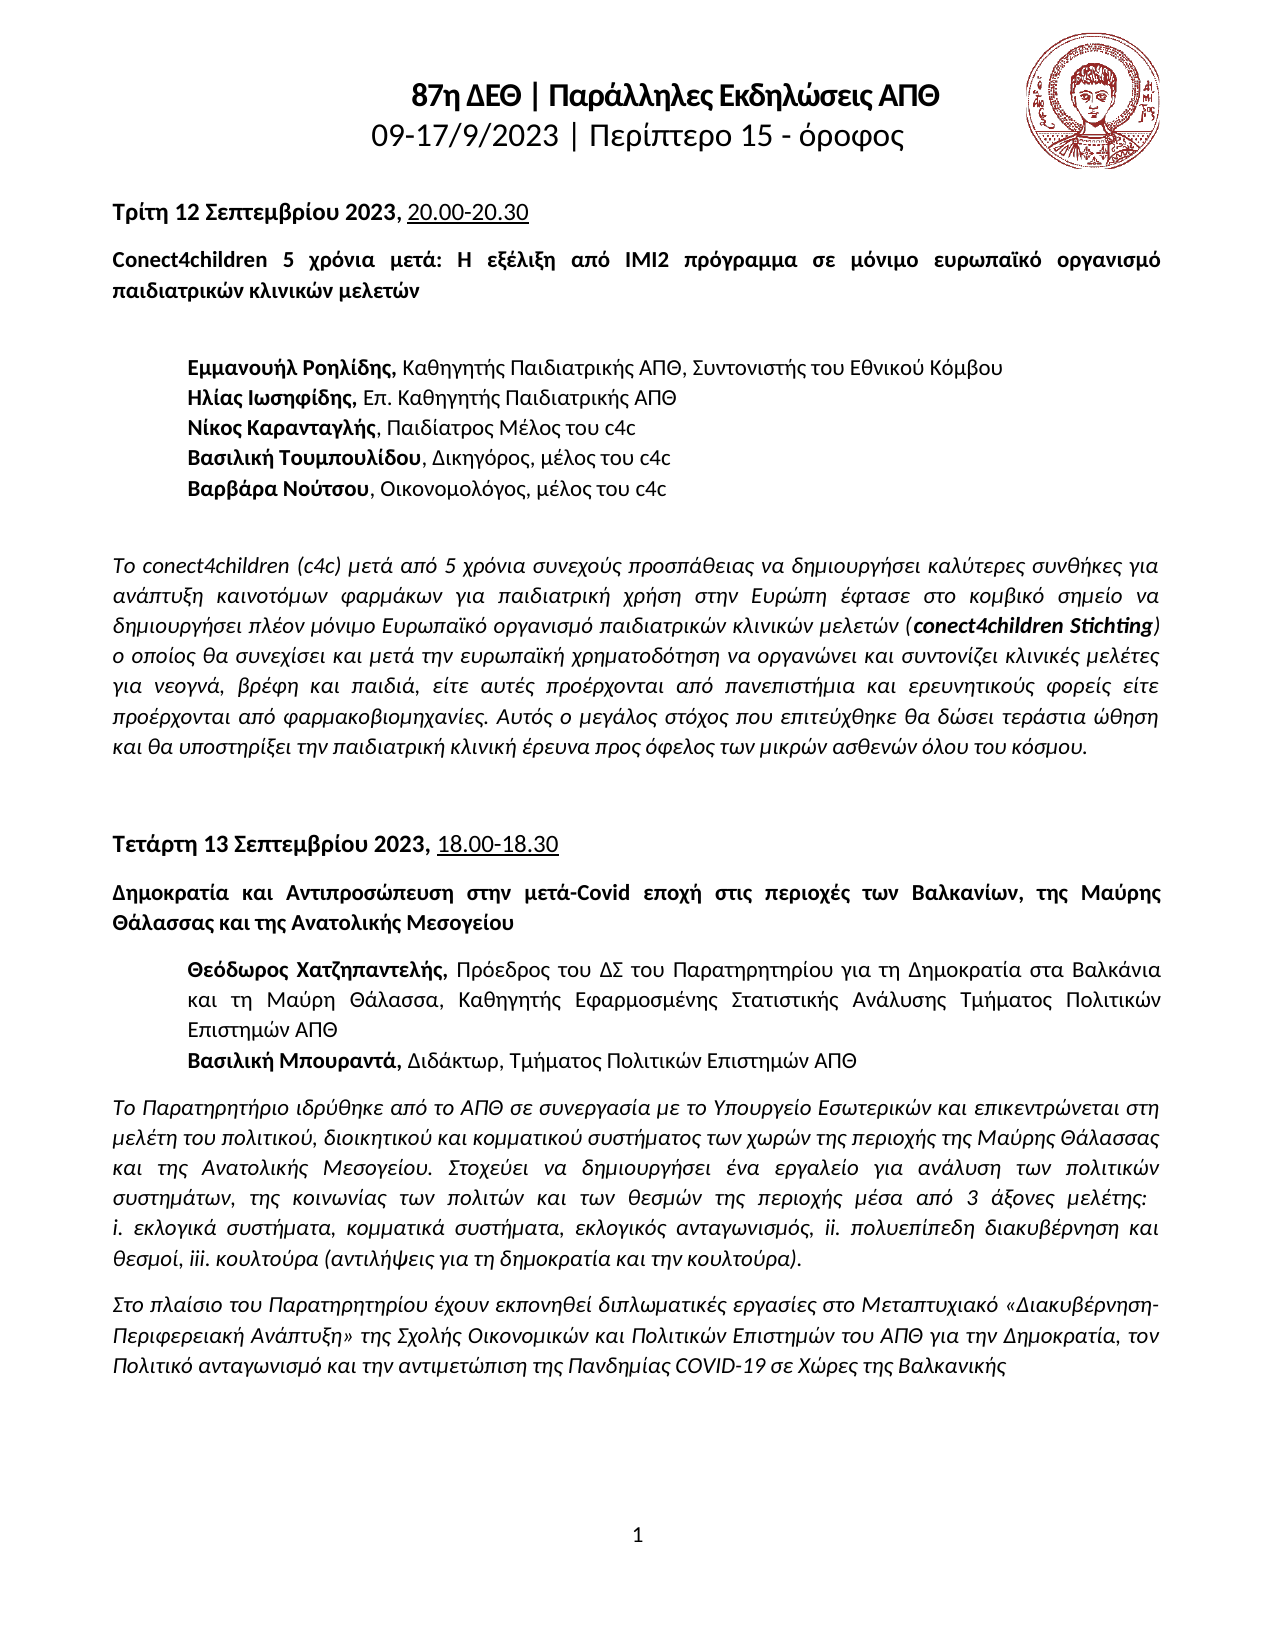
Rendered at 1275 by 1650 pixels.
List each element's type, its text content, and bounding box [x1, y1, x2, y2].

list Βασιλική Μπουραντά, Διδάκτωρ, Τμήματος Πολιτικών Επιστημών ΑΠΘ [187, 1046, 1162, 1074]
text Το Παρατηρητήριο ιδρύθηκε από το ΑΠΘ σε συνεργασία με το Υπουργείο Εσωτερικών και επικεντρώνεται στη μελέτη του πολιτικού, διοικητικού και κομματικού συστήματος των χωρών της περιοχής της Μαύρης Θάλασσας και της Ανατολικής Μεσογείου. Στοχεύει να δημιουργήσει ένα εργαλείο για ανάλυση των πολιτικών συστημάτων, της κοινωνίας των πολιτών και των θεσμών της περιοχής μέσα από 3 άξονες μελέτης: i. εκλογικά συστήματα, κομματικά συστήματα, εκλογικός ανταγωνισμός, ii. πολυεπίπεδη διακυβέρνηση και θεσμοί, iii. κουλτούρα (αντιλήψεις για τη δημοκρατία και την κουλτούρα). [112, 1093, 1162, 1272]
list Νίκος Καρανταγλής, Παιδίατρος Μέλος του c4c [187, 413, 1162, 441]
text Τρίτη 12 Σεπτεμβρίου 2023, 20.00-20.30 [112, 196, 1162, 226]
list Βαρβάρα Νούτσου, Οικονομολόγος, μέλος του c4c [187, 474, 1162, 502]
list Ηλίας Ιωσηφίδης, Επ. Καθηγητής Παιδιατρικής ΑΠΘ [187, 383, 1162, 411]
list Βασιλική Τουμπουλίδου, Δικηγόρος, μέλος του c4c [187, 443, 1162, 471]
text Τετάρτη 13 Σεπτεμβρίου 2023, 18.00-18.30 [112, 828, 1162, 859]
text Conect4children 5 χρόνια μετά: Η εξέλιξη από IMI2 πρόγραμμα σε μόνιμο ευρωπαϊκό οργανισμό παιδιατρικών κλινικών μελετών [112, 246, 1162, 304]
text Δημοκρατία και Αντιπροσώπευση στην μετά-Covid εποχή στις περιοχές των Βαλκανίων, της Μαύρης Θάλασσας και της Ανατολικής Μεσογείου [112, 878, 1162, 936]
list Θεόδωρος Χατζηπαντελής, Πρόεδρος του ΔΣ του Παρατηρητηρίου για τη Δημοκρατία στα Βαλκάνια και τη Μαύρη Θάλασσα, Καθηγητής Εφαρμοσμένης Στατιστικής Ανάλυσης Τμήματος Πολιτικών Επιστημών ΑΠΘ [187, 955, 1162, 1043]
text Στο πλαίσιο του Παρατηρητηρίου έχουν εκπονηθεί διπλωματικές εργασίες στο Μεταπτυχιακό «Διακυβέρνηση-Περιφερειακή Ανάπτυξη» της Σχολής Οικονομικών και Πολιτικών Επιστημών του ΑΠΘ για την Δημοκρατία, τον Πολιτικό ανταγωνισμό και την αντιμετώπιση της Πανδημίας COVID-19 σε Χώρες της Βαλκανικής [112, 1291, 1162, 1379]
text To conect4children (c4c) μετά από 5 χρόνια συνεχούς προσπάθειας να δημιουργήσει καλύτερες συνθήκες για ανάπτυξη καινοτόμων φαρμάκων για παιδιατρική χρήση στην Ευρώπη έφτασε στο κομβικό σημείο να δημιουργήσει πλέον μόνιμο Ευρωπαϊκό οργανισμό παιδιατρικών κλινικών μελετών (conect4children Stichting) ο οποίος θα συνεχίσει και μετά την ευρωπαϊκή χρηματοδότηση να οργανώνει και συντονίζει κλινικές μελέτες για νεογνά, βρέφη και παιδιά, είτε αυτές προέρχονται από πανεπιστήμια και ερευνητικούς φορείς είτε προέρχονται από φαρμακοβιομηχανίες. Αυτός ο μεγάλος στόχος που επιτεύχθηκε θα δώσει τεράστια ώθηση και θα υποστηρίξει την παιδιατρική κλινική έρευνα προς όφελος των μικρών ασθενών όλου του κόσμου. [112, 551, 1162, 760]
picture [1025, 32, 1160, 168]
list Εμμανουήλ Ροηλίδης, Καθηγητής Παιδιατρικής ΑΠΘ, Συντονιστής του Εθνικού Κόμβου [187, 353, 1162, 381]
